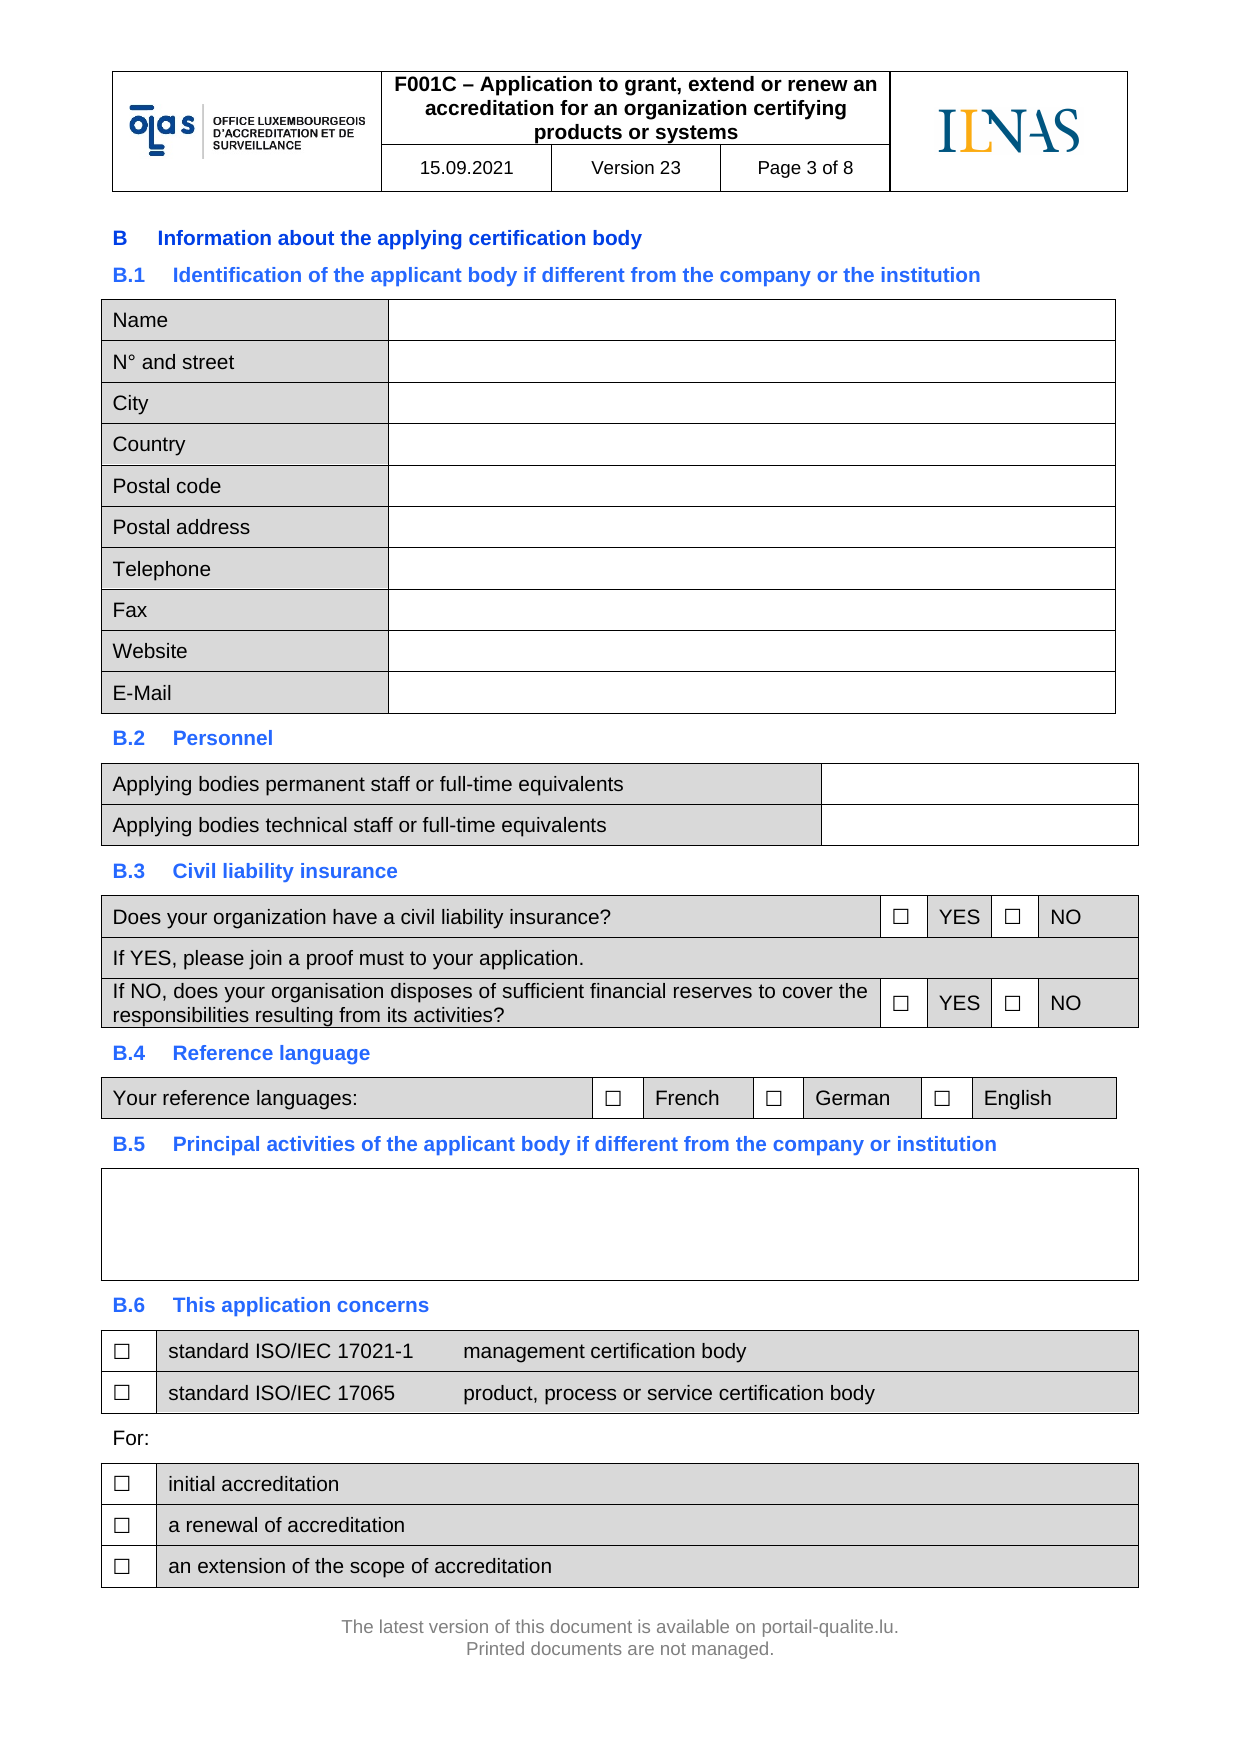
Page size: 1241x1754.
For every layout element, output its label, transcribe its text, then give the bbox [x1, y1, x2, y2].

subtitle Principal activities of the applicant body if different from the company or institution [112, 1132, 1128, 1156]
subtitle Identification of the applicant body if different from the company or the institution [112, 263, 1128, 287]
table_cell [389, 466, 1115, 506]
table_cell [992, 979, 1038, 1027]
table_header [922, 1078, 972, 1118]
table_header [102, 1464, 156, 1504]
table_header Applying bodies permanent staff or full-time equivalents [102, 764, 821, 804]
table_cell [389, 590, 1115, 630]
table_cell [389, 548, 1115, 588]
table_cell [389, 672, 1115, 713]
table_header [992, 896, 1038, 937]
table_cell NO [1039, 979, 1138, 1027]
table_cell [822, 805, 1138, 845]
table_cell Fax [102, 590, 388, 630]
table_header English [973, 1078, 1116, 1118]
table_cell [881, 979, 927, 1027]
table_cell [389, 383, 1115, 423]
text For: [112, 1426, 1128, 1450]
table_cell [389, 341, 1115, 382]
subtitle This application concerns [112, 1293, 1128, 1317]
table_header [102, 1331, 156, 1371]
table_header standard ISO/IEC 17021-1 management certification body [157, 1331, 1138, 1371]
table_header [881, 896, 927, 937]
table_cell [102, 1372, 156, 1412]
table_header [389, 300, 1115, 340]
table_header initial accreditation [157, 1464, 1138, 1504]
table_header [593, 1078, 643, 1118]
table_cell Country [102, 424, 388, 464]
table_header YES [928, 896, 991, 937]
table_cell [102, 1546, 156, 1587]
table_cell a renewal of accreditation [157, 1505, 1138, 1545]
table_cell Website [102, 631, 388, 671]
table_cell Applying bodies technical staff or full-time equivalents [102, 805, 821, 845]
table_header Does your organization have a civil liability insurance? [102, 896, 880, 937]
subtitle Civil liability insurance [112, 859, 1128, 883]
table_cell YES [928, 979, 991, 1027]
table_header [754, 1078, 803, 1118]
subtitle Information about the applying certification body [112, 226, 1128, 250]
table_cell Telephone [102, 548, 388, 588]
table_cell Postal code [102, 466, 388, 506]
table_header Your reference languages: [102, 1078, 592, 1118]
table_cell If YES, please join a proof must to your application. [102, 938, 1138, 978]
table_header Name [102, 300, 388, 340]
table_header French [644, 1078, 753, 1118]
table_cell [389, 507, 1115, 547]
table_cell City [102, 383, 388, 423]
subtitle Reference language [112, 1041, 1128, 1064]
table_cell [102, 1505, 156, 1545]
table_cell Postal address [102, 507, 388, 547]
picture [933, 107, 1084, 155]
table_cell E-Mail [102, 672, 388, 713]
table_header NO [1039, 896, 1138, 937]
table_cell standard ISO/IEC 17065 product, process or service certification body [157, 1372, 1138, 1412]
subtitle Personnel [112, 726, 1128, 750]
table_cell [389, 631, 1115, 671]
table_cell If NO, does your organisation disposes of sufficient financial reserves to cover the responsibilities resulting from its activities? [102, 979, 880, 1027]
table_header German [804, 1078, 921, 1118]
table_header [822, 764, 1138, 804]
table_cell [389, 424, 1115, 464]
picture [129, 104, 365, 159]
table_cell an extension of the scope of accreditation [157, 1546, 1138, 1587]
table_cell N° and street [102, 341, 388, 382]
table_header [102, 1169, 1138, 1280]
